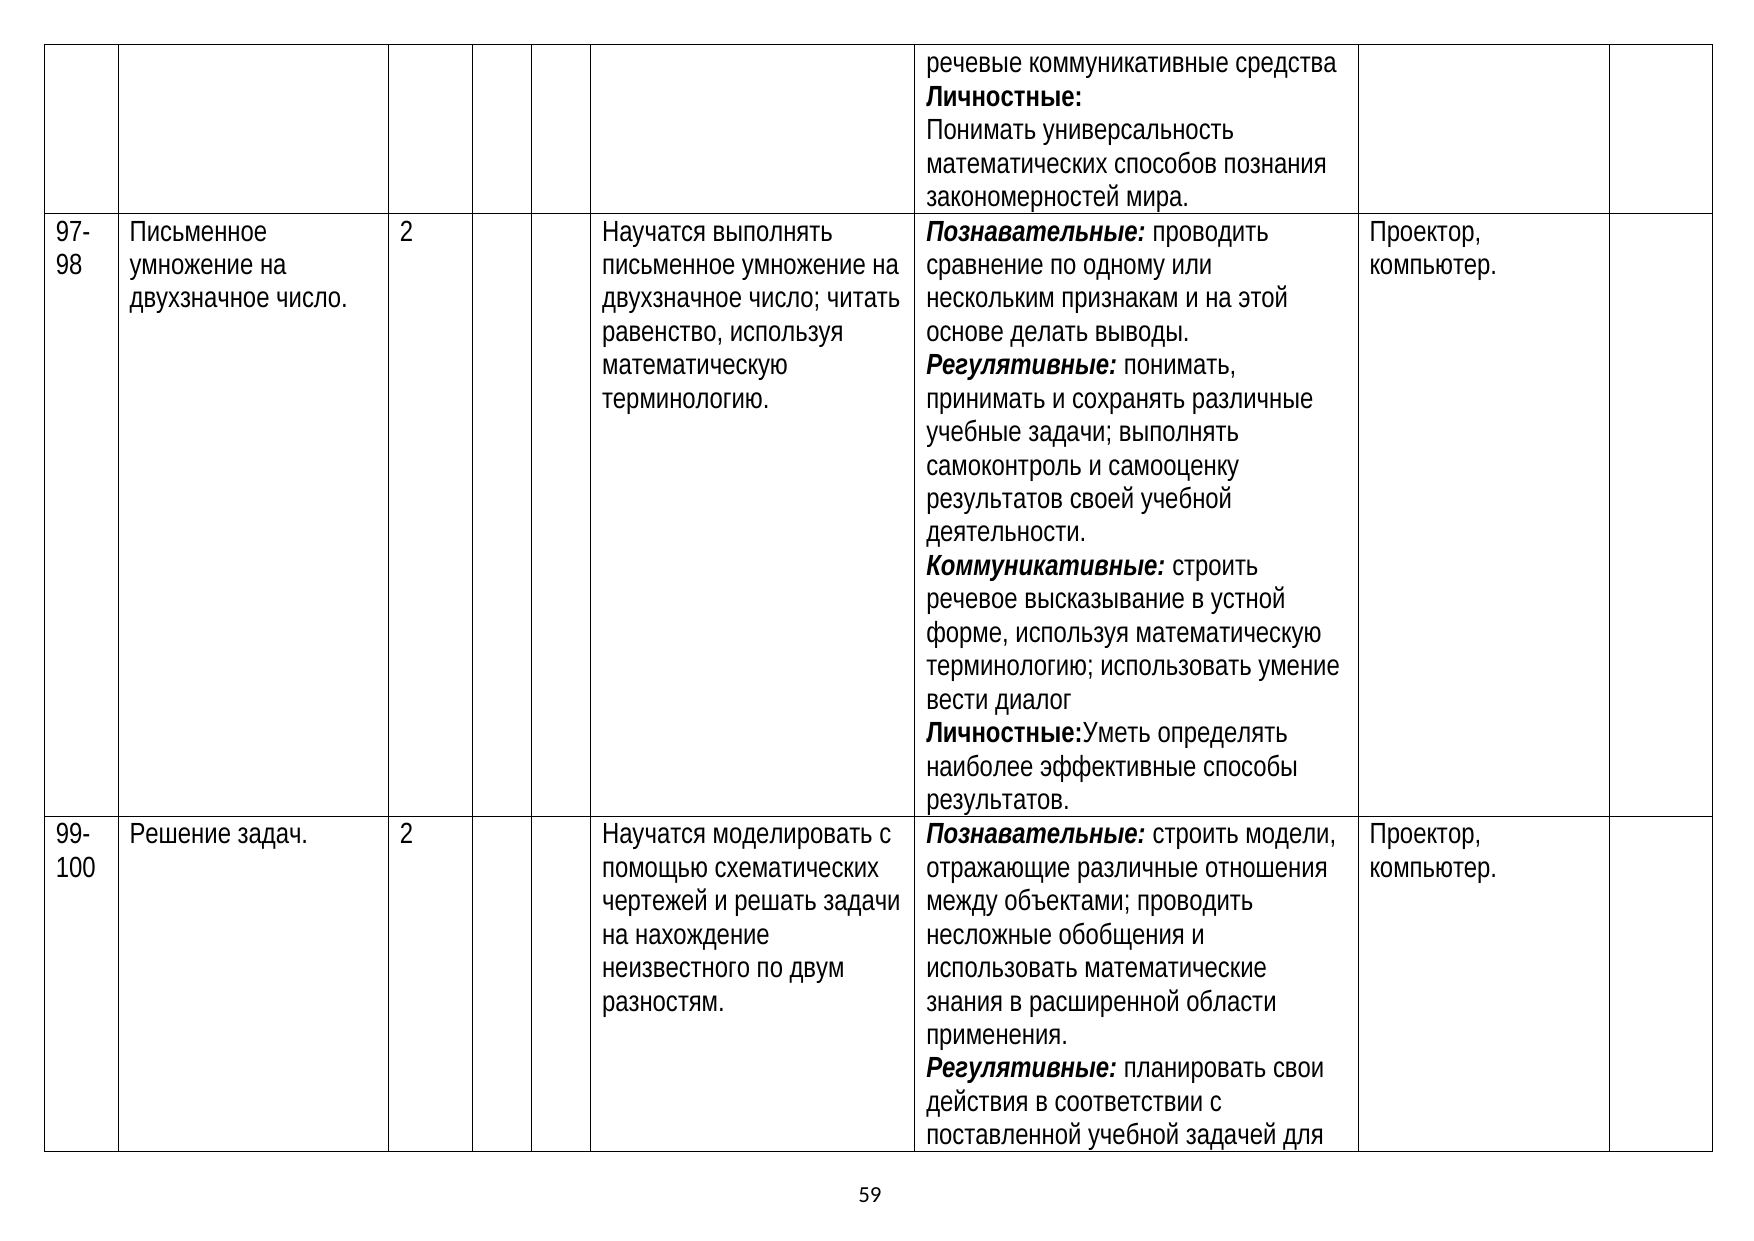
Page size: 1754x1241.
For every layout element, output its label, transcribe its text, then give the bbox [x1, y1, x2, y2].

table_cell Познавательные: проводить сравнение по одному или нескольким признакам и на этой основе делать выводы. Регулятивные: понимать, принимать и сохранять различные учебные задачи; выполнять самоконтроль и самооценку результатов своей учебной деятельности. Коммуникативные: строить речевое высказывание в устной форме, используя математическую терминологию; использовать умение вести диалог Личностные:Уметь определять наиболее эффективные способы результатов. [915, 214, 1358, 816]
table_cell 99-100 [45, 817, 118, 1151]
table_cell [473, 214, 531, 816]
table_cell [591, 45, 914, 213]
table_cell Решение задач. [119, 817, 388, 1151]
table_cell [473, 817, 531, 1151]
table_cell Проектор, компьютер. [1359, 214, 1609, 816]
table_cell 2 [389, 214, 472, 816]
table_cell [1359, 817, 1609, 1151]
table_cell [532, 817, 590, 1151]
table_cell [532, 45, 590, 213]
table_cell [1610, 45, 1712, 213]
table_cell [1610, 214, 1712, 816]
table_cell [1610, 817, 1712, 1151]
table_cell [915, 817, 1358, 1151]
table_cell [915, 45, 1358, 213]
table_cell [473, 45, 531, 213]
table_cell 97-98 [45, 214, 118, 816]
table_cell 1 [389, 45, 472, 213]
table_cell 96 [45, 45, 118, 213]
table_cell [119, 45, 388, 213]
table_cell Научатся выполнять письменное умножение на двухзначное число; читать равенство, используя математическую терминологию. [591, 214, 914, 816]
table_cell [532, 214, 590, 816]
table_cell 2 [389, 817, 472, 1151]
table_cell Письменное умножение на двухзначное число. [119, 214, 388, 816]
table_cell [1359, 45, 1609, 213]
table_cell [591, 817, 914, 1151]
